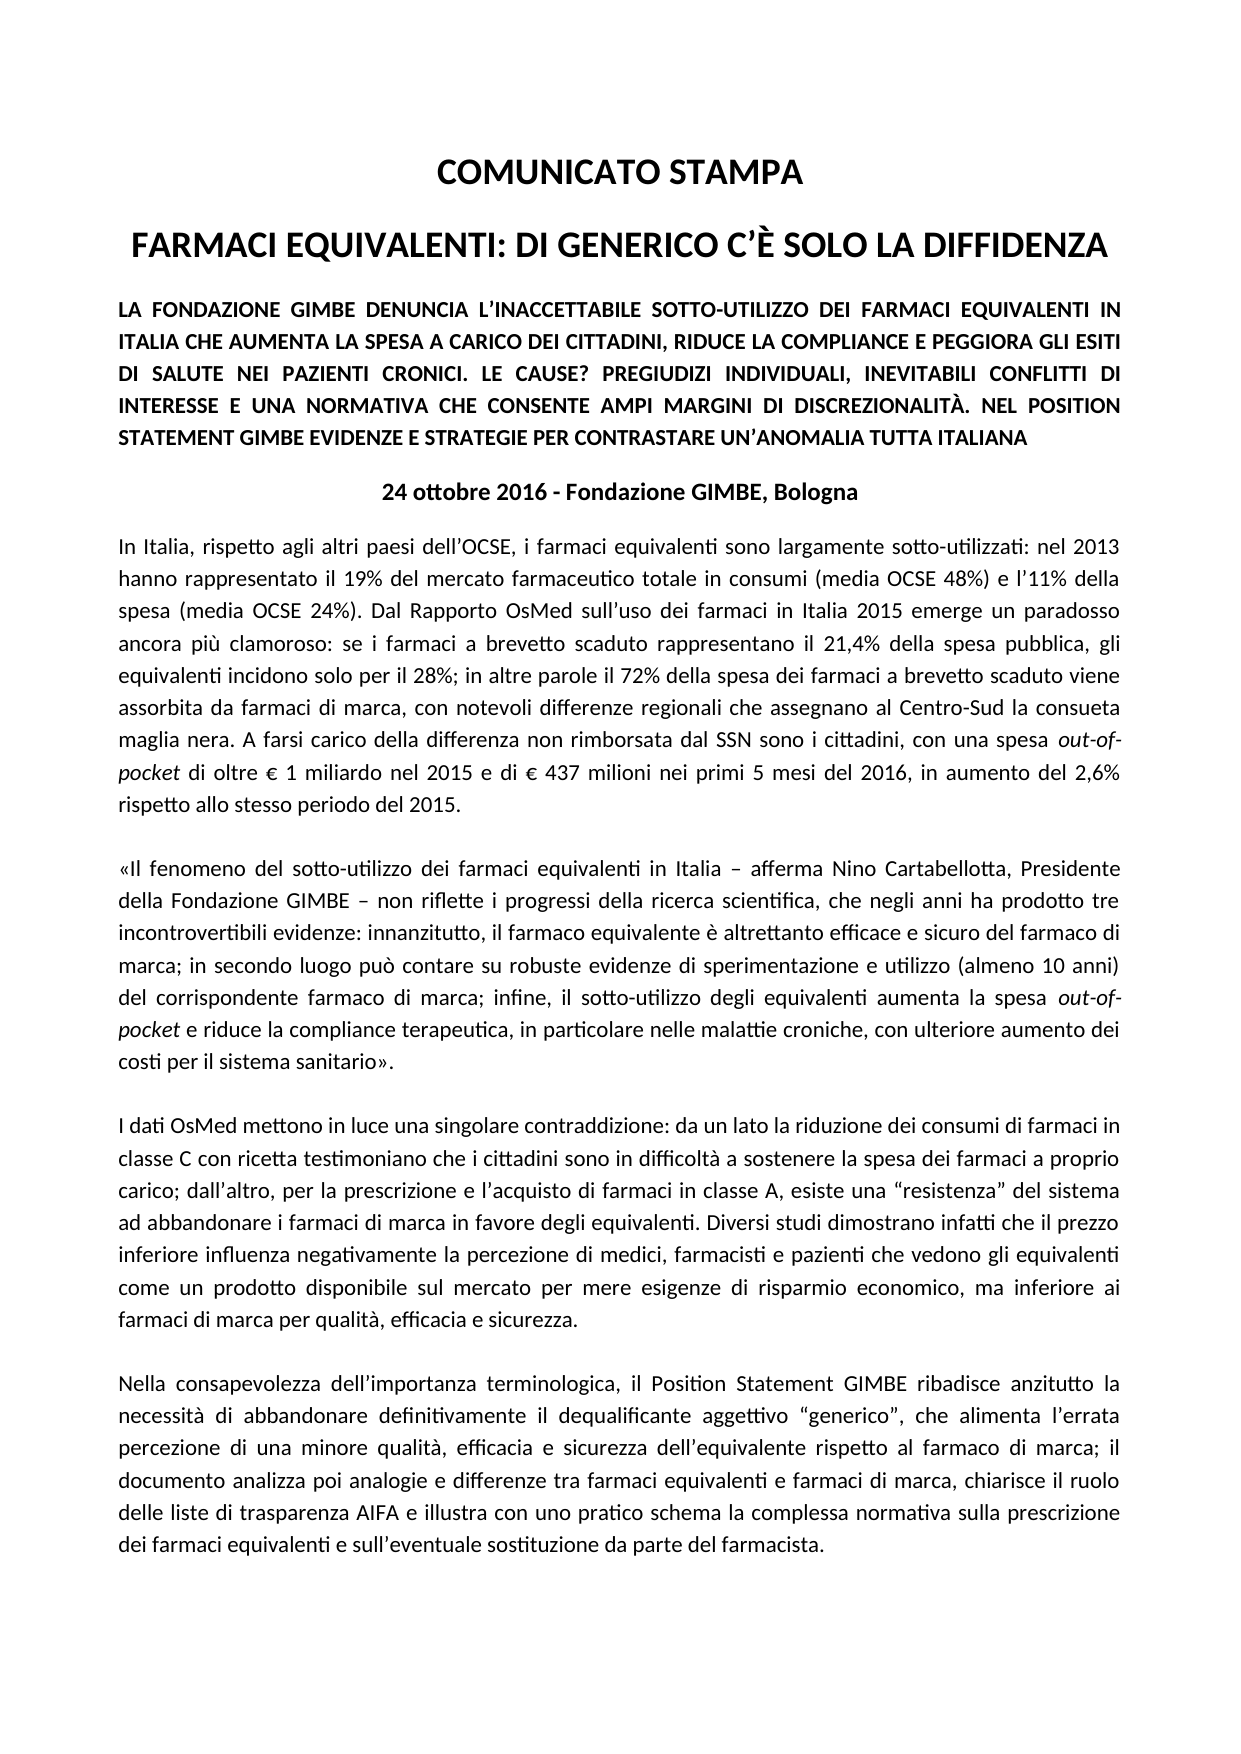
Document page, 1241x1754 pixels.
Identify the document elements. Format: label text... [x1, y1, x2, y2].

text I dati OsMed mettono in luce una singolare contraddizione: da un lato la riduzione dei consumi di farmaci in classe C con ricetta testimoniano che i cittadini sono in difficoltà a sostenere la spesa dei farmaci a proprio carico; dall’altro, per la prescrizione e l’acquisto di farmaci in classe A, esiste una “resistenza” del sistema ad abbandonare i farmaci di marca in favore degli equivalenti. Diversi studi dimostrano infatti che il prezzo inferiore influenza negativamente la percezione di medici, farmacisti e pazienti che vedono gli equivalenti come un prodotto disponibile sul mercato per mere esigenze di risparmio economico, ma inferiore ai farmaci di marca per qualità, efficacia e sicurezza. [118, 1112, 1122, 1333]
text FARMACI EQUIVALENTI: DI GENERICO C’È SOLO LA DIFFIDENZA [118, 221, 1122, 267]
text In Italia, rispetto agli altri paesi dell’OCSE, i farmaci equivalenti sono largamente sotto-utilizzati: nel 2013 hanno rappresentato il 19% del mercato farmaceutico totale in consumi (media OCSE 48%) e l’11% della spesa (media OCSE 24%). Dal Rapporto OsMed sull’uso dei farmaci in Italia 2015 emerge un paradosso ancora più clamoroso: se i farmaci a brevetto scaduto rappresentano il 21,4% della spesa pubblica, gli equivalenti incidono solo per il 28%; in altre parole il 72% della spesa dei farmaci a brevetto scaduto viene assorbita da farmaci di marca, con notevoli differenze regionali che assegnano al Centro-Sud la consueta maglia nera. A farsi carico della differenza non rimborsata dal SSN sono i cittadini, con una spesa out-of-pocket di oltre € 1 miliardo nel 2015 e di € 437 milioni nei primi 5 mesi del 2016, in aumento del 2,6% rispetto allo stesso periodo del 2015. [118, 532, 1122, 818]
text LA FONDAZIONE GIMBE DENUNCIA L’INACCETTABILE SOTTO-UTILIZZO DEI FARMACI EQUIVALENTI IN ITALIA CHE AUMENTA LA SPESA A CARICO DEI CITTADINI, RIDUCE LA COMPLIANCE E PEGGIORA GLI ESITI DI SALUTE NEI PAZIENTI CRONICI. LE CAUSE? PREGIUDIZI INDIVIDUALI, INEVITABILI CONFLITTI DI INTERESSE E UNA NORMATIVA CHE CONSENTE AMPI MARGINI DI DISCREZIONALITÀ. NEL POSITION STATEMENT GIMBE EVIDENZE E STRATEGIE PER CONTRASTARE UN’ANOMALIA TUTTA ITALIANA [118, 295, 1122, 451]
text «Il fenomeno del sotto-utilizzo dei farmaci equivalenti in Italia – afferma Nino Cartabellotta, Presidente della Fondazione GIMBE – non riflette i progressi della ricerca scientifica, che negli anni ha prodotto tre incontrovertibili evidenze: innanzitutto, il farmaco equivalente è altrettanto efficace e sicuro del farmaco di marca; in secondo luogo può contare su robuste evidenze di sperimentazione e utilizzo (almeno 10 anni) del corrispondente farmaco di marca; infine, il sotto-utilizzo degli equivalenti aumenta la spesa out-of-pocket e riduce la compliance terapeutica, in particolare nelle malattie croniche, con ulteriore aumento dei costi per il sistema sanitario». [118, 854, 1122, 1075]
text COMUNICATO STAMPA [118, 148, 1122, 193]
text Nella consapevolezza dell’importanza terminologica, il Position Statement GIMBE ribadisce anzitutto la necessità di abbandonare definitivamente il dequalificante aggettivo “generico”, che alimenta l’errata percezione di una minore qualità, efficacia e sicurezza dell’equivalente rispetto al farmaco di marca; il documento analizza poi analogie e differenze tra farmaci equivalenti e farmaci di marca, chiarisce il ruolo delle liste di trasparenza AIFA e illustra con uno pratico schema la complessa normativa sulla prescrizione dei farmaci equivalenti e sull’eventuale sostituzione da parte del farmacista. [118, 1369, 1122, 1558]
text 24 ottobre 2016 - Fondazione GIMBE, Bologna [118, 476, 1122, 507]
